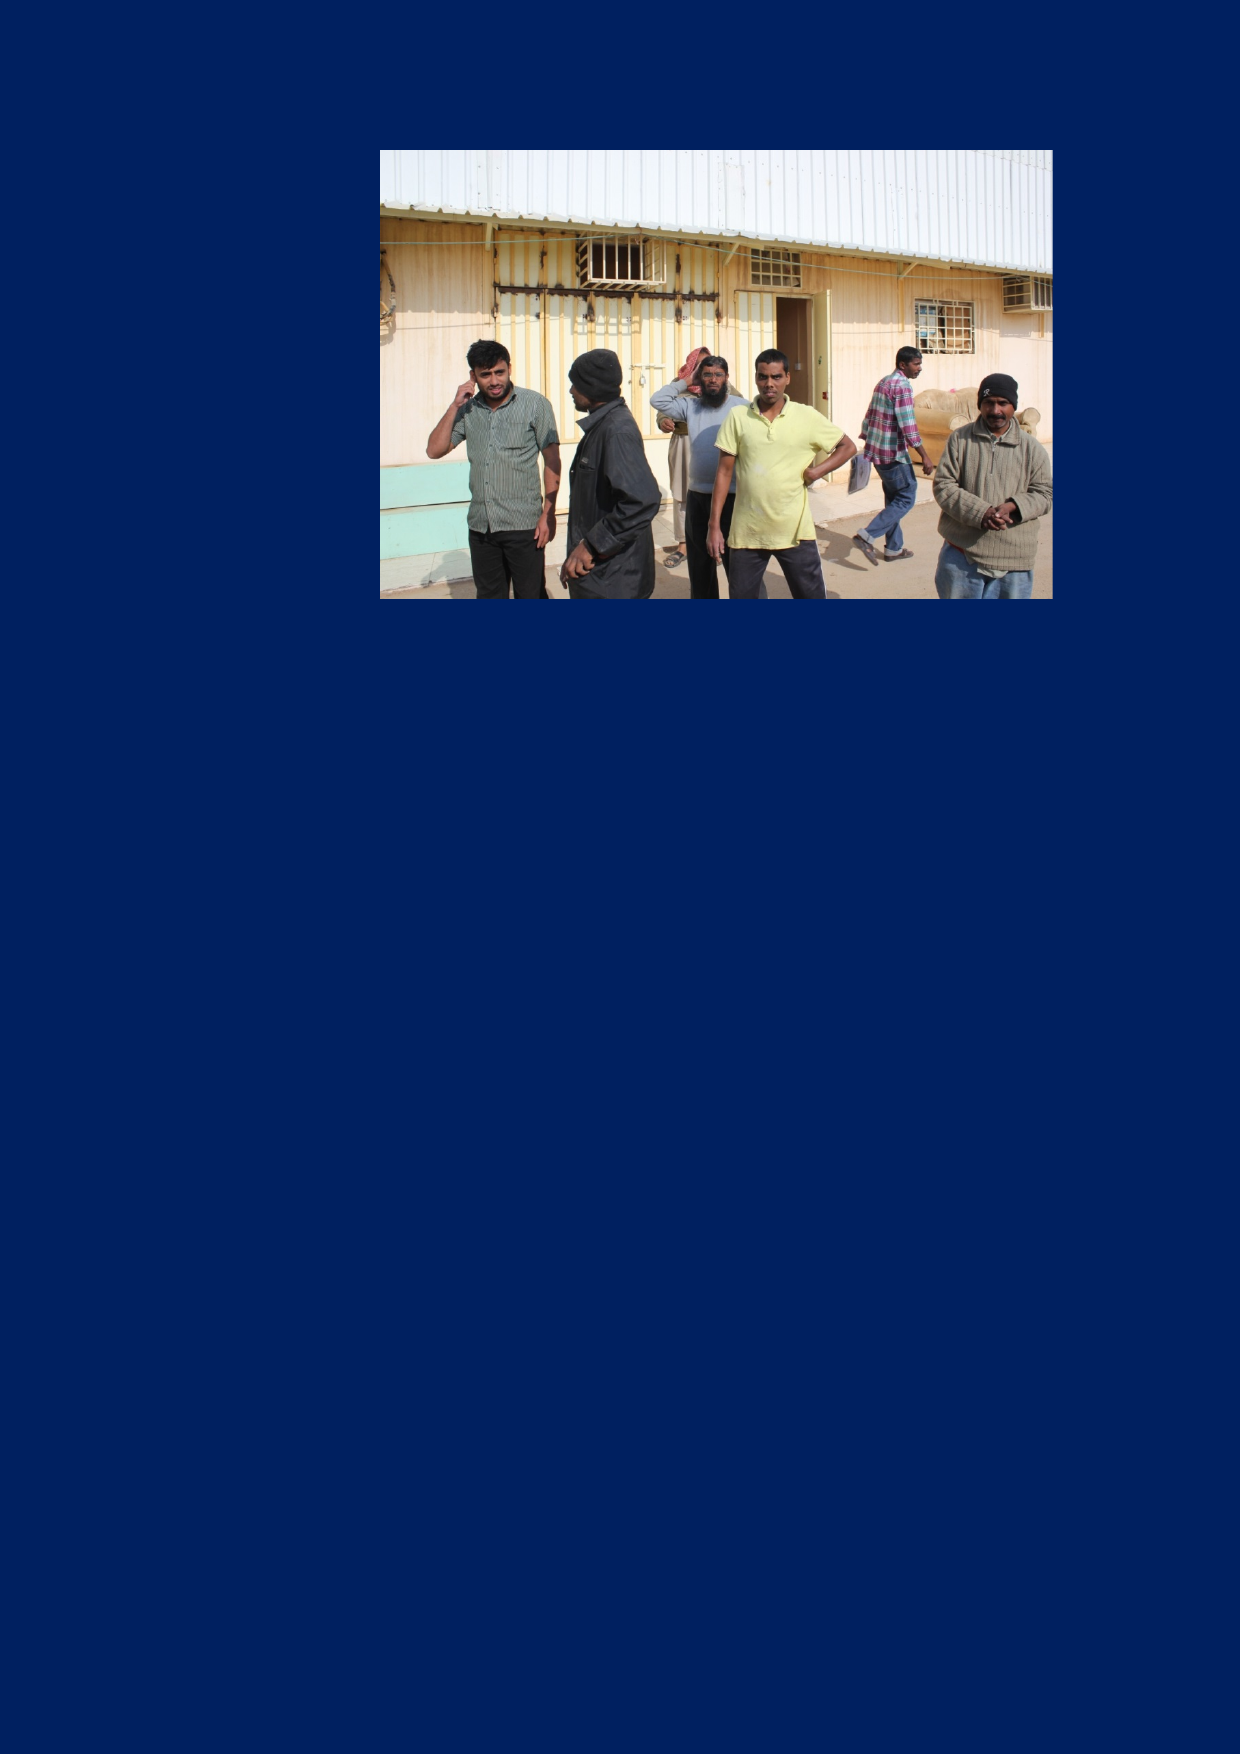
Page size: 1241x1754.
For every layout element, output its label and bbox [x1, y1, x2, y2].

picture [380, 150, 1053, 599]
